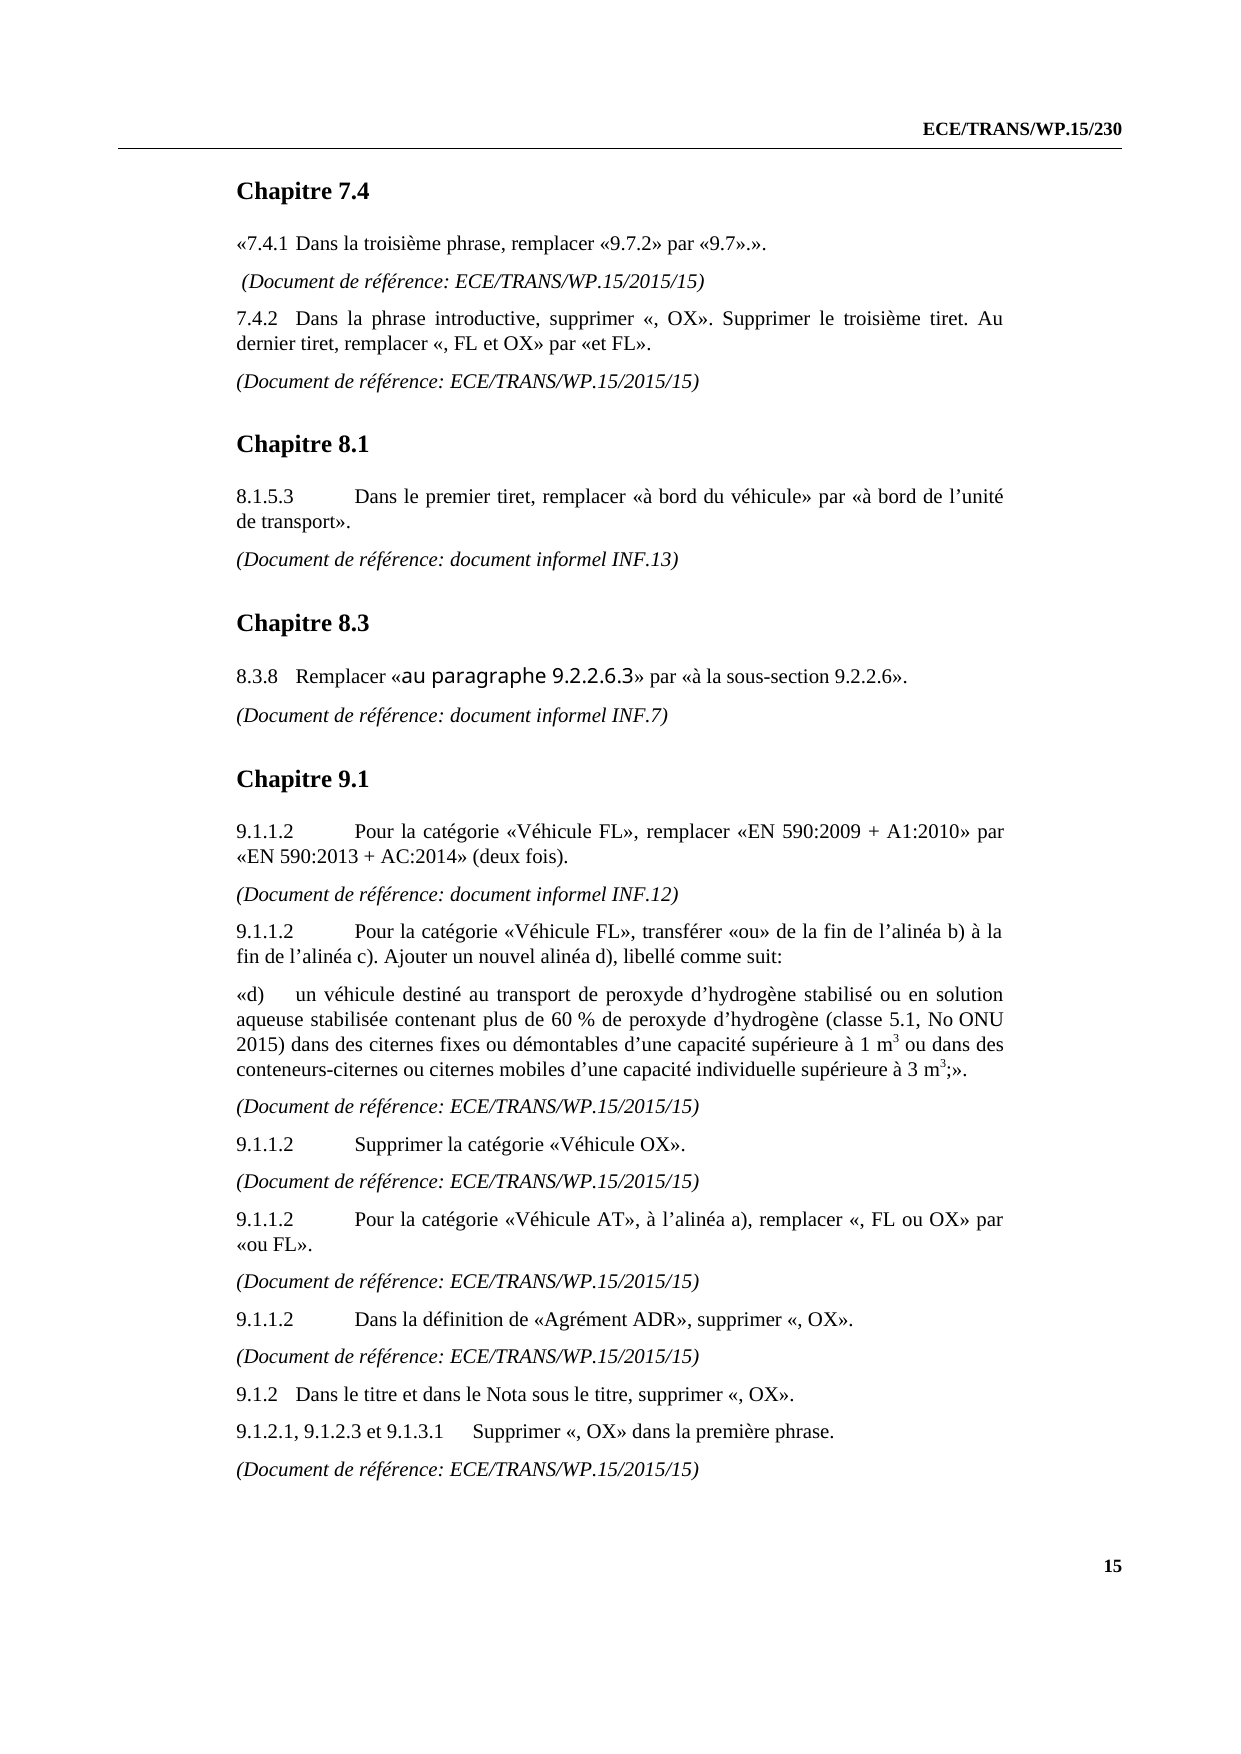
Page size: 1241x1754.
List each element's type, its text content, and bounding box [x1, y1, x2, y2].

text Chapitre 8.1 [118, 430, 1004, 458]
text (Document de référence: ECE/TRANS/WP.15/2015/15) [236, 1343, 1004, 1368]
text 9.1.2 Dans le titre et dans le Nota sous le titre, supprimer «, OX». [236, 1381, 1004, 1406]
text (Document de référence: document informel INF.7) [236, 702, 1004, 727]
text 8.3.8 Remplacer «au paragraphe 9.2.2.6.3» par «à la sous-section 9.2.2.6». [236, 662, 1004, 690]
text (Document de référence: document informel INF.12) [236, 881, 1004, 906]
text 9.1.1.2 Supprimer la catégorie «Véhicule OX». [236, 1131, 1004, 1156]
text «7.4.1 Dans la troisième phrase, remplacer «9.7.2» par «9.7».». [236, 230, 1004, 255]
text 7.4.2 Dans la phrase introductive, supprimer «, OX». Supprimer le troisième tiret. Au dernier tiret, remplacer «, FL et OX» par «et FL». [236, 305, 1004, 355]
text (Document de référence: document informel INF.13) [236, 546, 1004, 571]
text (Document de référence: ECE/TRANS/WP.15/2015/15) [236, 268, 1004, 293]
text «d) un véhicule destiné au transport de peroxyde d’hydrogène stabilisé ou en solution aqueuse stabilisée contenant plus de 60 % de peroxyde d’hydrogène (classe 5.1, No ONU 2015) dans des citernes fixes ou démontables d’une capacité supérieure à 1 m3 ou dans des conteneurs-citernes ou citernes mobiles d’une capacité individuelle supérieure à 3 m3;». [236, 981, 1004, 1081]
text (Document de référence: ECE/TRANS/WP.15/2015/15) [236, 1268, 1004, 1293]
text (Document de référence: ECE/TRANS/WP.15/2015/15) [236, 1168, 1004, 1193]
text Chapitre 7.4 [118, 177, 1004, 205]
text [236, 1456, 1004, 1481]
text 9.1.1.2 Pour la catégorie «Véhicule FL», transférer «ou» de la fin de l’alinéa b) à la fin de l’alinéa c). Ajouter un nouvel alinéa d), libellé comme suit: [236, 918, 1004, 968]
text Chapitre 8.3 [118, 608, 1004, 637]
text (Document de référence: ECE/TRANS/WP.15/2015/15) [236, 368, 1004, 393]
text 8.1.5.3 Dans le premier tiret, remplacer «à bord du véhicule» par «à bord de l’unité de transport». [236, 483, 1004, 533]
text Chapitre 9.1 [118, 765, 1004, 793]
text 9.1.2.1, 9.1.2.3 et 9.1.3.1 Supprimer «, OX» dans la première phrase. [236, 1418, 1004, 1443]
text (Document de référence: ECE/TRANS/WP.15/2015/15) [236, 1093, 1004, 1118]
text 9.1.1.2 Pour la catégorie «Véhicule FL», remplacer «EN 590:2009 + A1:2010» par «EN 590:2013 + AC:2014» (deux fois). [236, 818, 1004, 868]
text 9.1.1.2 Dans la définition de «Agrément ADR», supprimer «, OX». [236, 1306, 1004, 1331]
text 9.1.1.2 Pour la catégorie «Véhicule AT», à l’alinéa a), remplacer «, FL ou OX» par «ou FL». [236, 1206, 1004, 1256]
